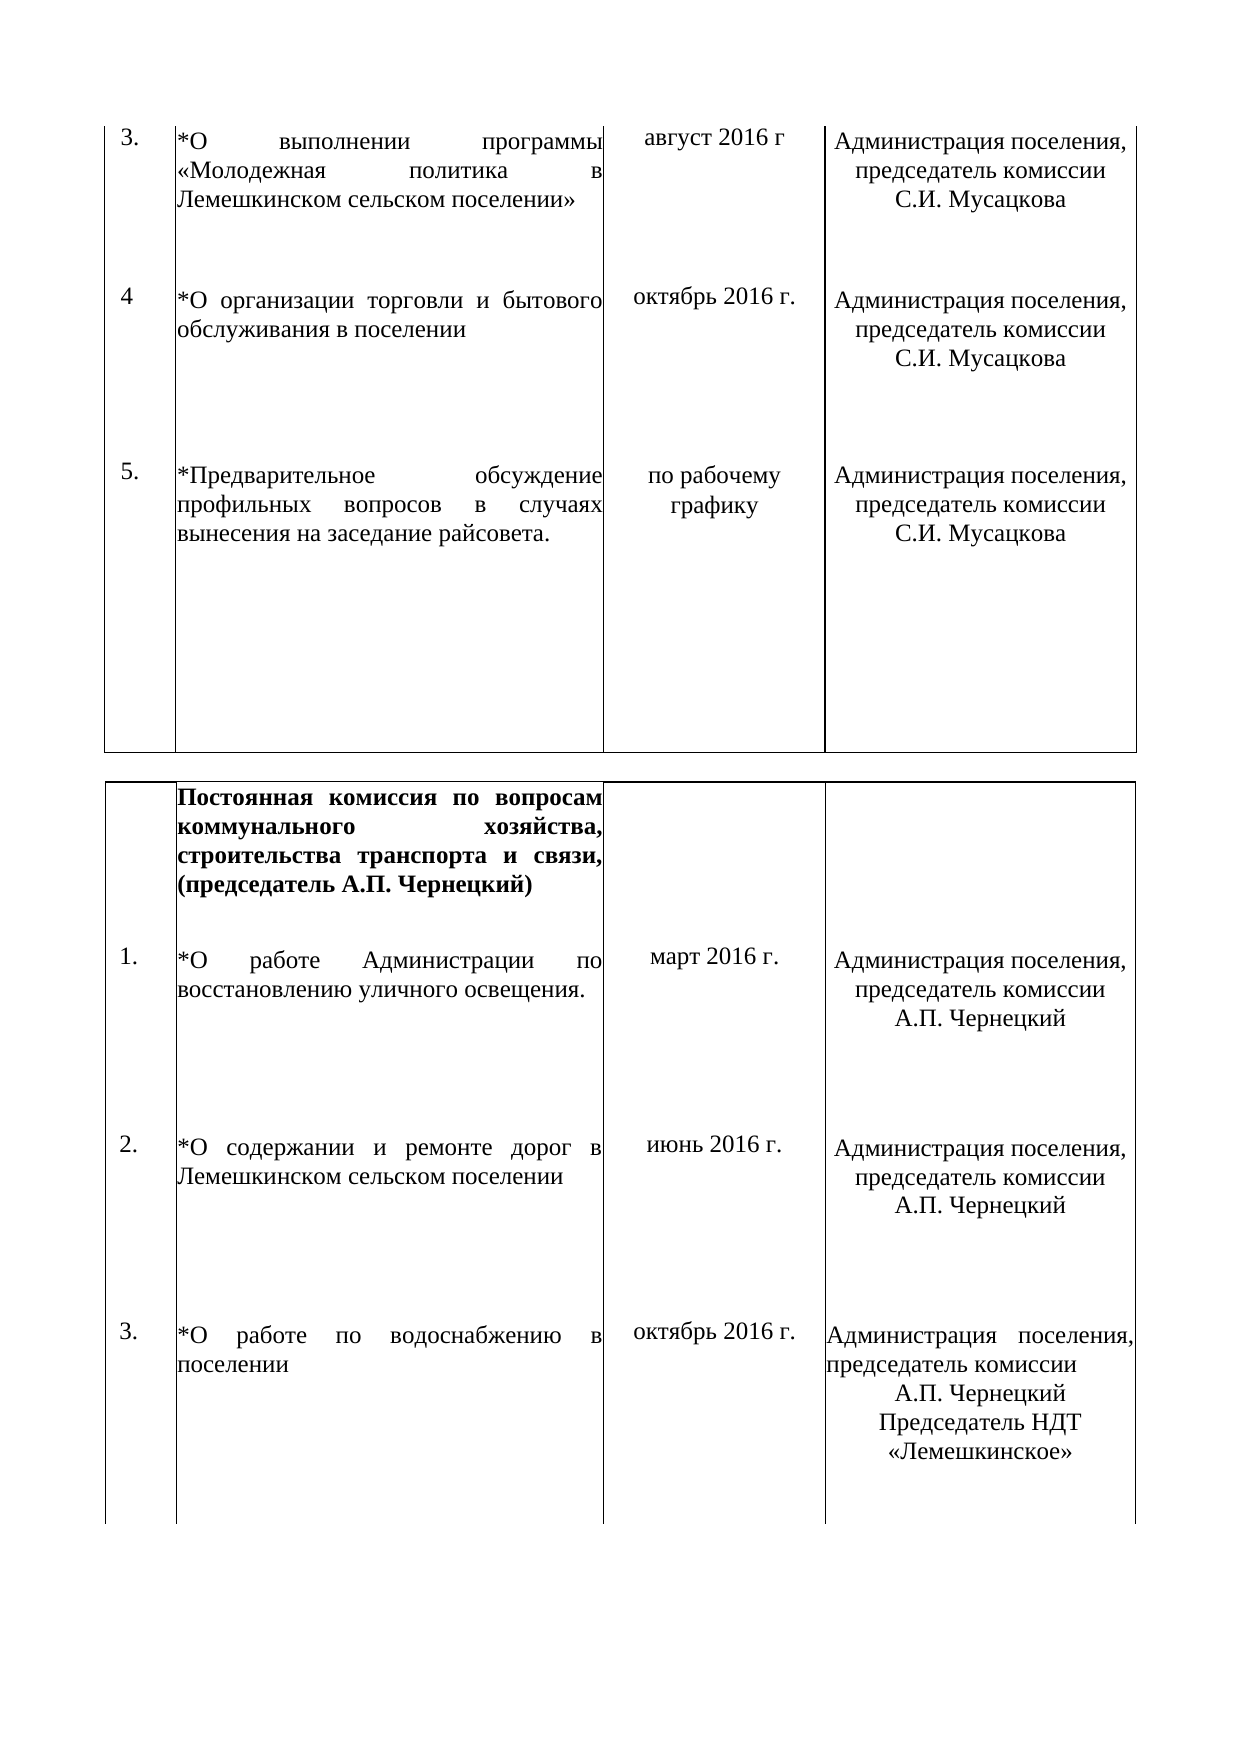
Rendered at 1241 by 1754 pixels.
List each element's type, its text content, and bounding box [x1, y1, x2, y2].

table_cell 3. [106, 1320, 176, 1524]
table_cell 2. [106, 1133, 176, 1320]
table_cell 4 [105, 286, 175, 460]
table_cell 3. [105, 126, 175, 286]
table_cell *О выполнении программы «Молодежная политика в Лемешкинском сельском поселении» [176, 126, 603, 286]
table_cell по рабочему графику [604, 460, 824, 752]
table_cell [826, 1133, 1135, 1320]
table_cell *О работе по водоснабжению в поселении [177, 1349, 603, 1524]
table_cell Администрация поселения, председатель комиссии А.П. Чернецкий Председатель НДТ «Лемешкинское» [826, 1320, 1135, 1524]
table_cell *О организации торговли и бытового обслуживания в поселении [176, 286, 603, 460]
table_cell март 2016 г. [604, 945, 825, 1133]
table_cell Администрация поселения, председатель комиссии А.П. Чернецкий [826, 945, 1135, 1133]
table_cell Администрация поселения, председатель комиссии С.И. Мусацкова [826, 460, 1136, 752]
table_cell октябрь 2016 г. [604, 1320, 825, 1524]
table_cell июнь 2016 г. [604, 1133, 825, 1320]
table_cell *Предварительное обсуждение профильных вопросов в случаях вынесения на заседание райсовета. [176, 460, 603, 752]
table_cell октябрь 2016 г. [604, 286, 824, 460]
table_cell август 2016 г [604, 126, 824, 286]
table_cell *О содержании и ремонте дорог в Лемешкинском сельском поселении [177, 1161, 603, 1320]
table_cell Администрация поселения, председатель комиссии С.И. Мусацкова [826, 286, 1136, 460]
table_cell *О работе Администрации по восстановлению уличного освещения. [177, 973, 603, 1133]
table_cell 1. [106, 945, 176, 1133]
table_header [826, 783, 1135, 945]
table_cell 5. [105, 460, 175, 752]
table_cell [826, 126, 1136, 286]
table_header [106, 783, 176, 945]
table_header Постоянная комиссия по вопросам коммунального хозяйства, строительства транспорта и связи, (председатель А.П. Чернецкий) [177, 869, 603, 945]
table_header [604, 783, 825, 945]
